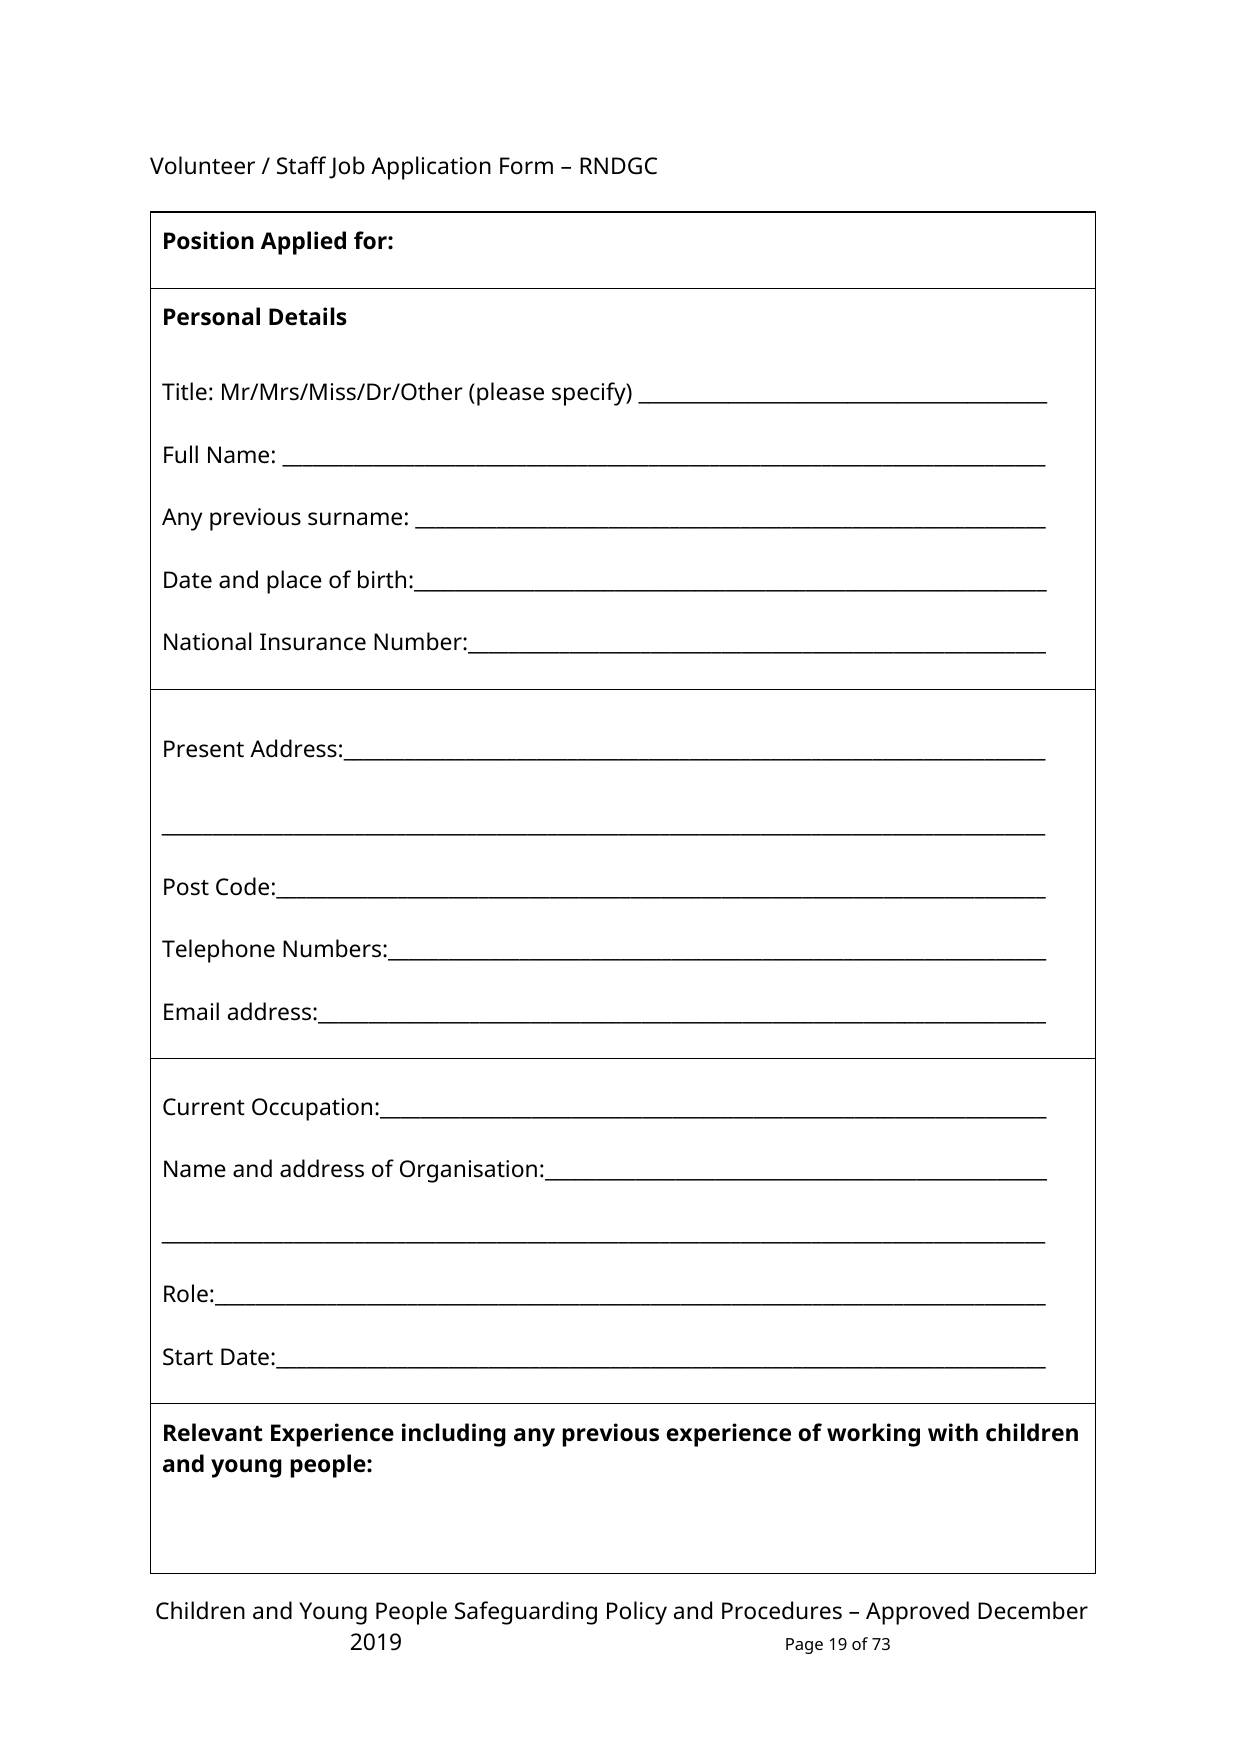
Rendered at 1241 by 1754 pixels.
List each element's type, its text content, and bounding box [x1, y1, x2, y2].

table_header Position Applied for: [151, 213, 1095, 287]
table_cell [151, 1404, 1095, 1573]
table_cell Current Occupation: Name and address of Organisation: Role: Start Date: [151, 1059, 1095, 1403]
table_cell Present Address: Post Code: Telephone Numbers: Email address: [151, 690, 1095, 1058]
text Volunteer / Staff Job Application Form – RNDGC [150, 150, 1090, 181]
table_cell Personal Details Title: Mr/Mrs/Miss/Dr/Other (please specify) Full Name: Any previous surname: Date and place of birth: National Insurance Number: [151, 289, 1095, 688]
